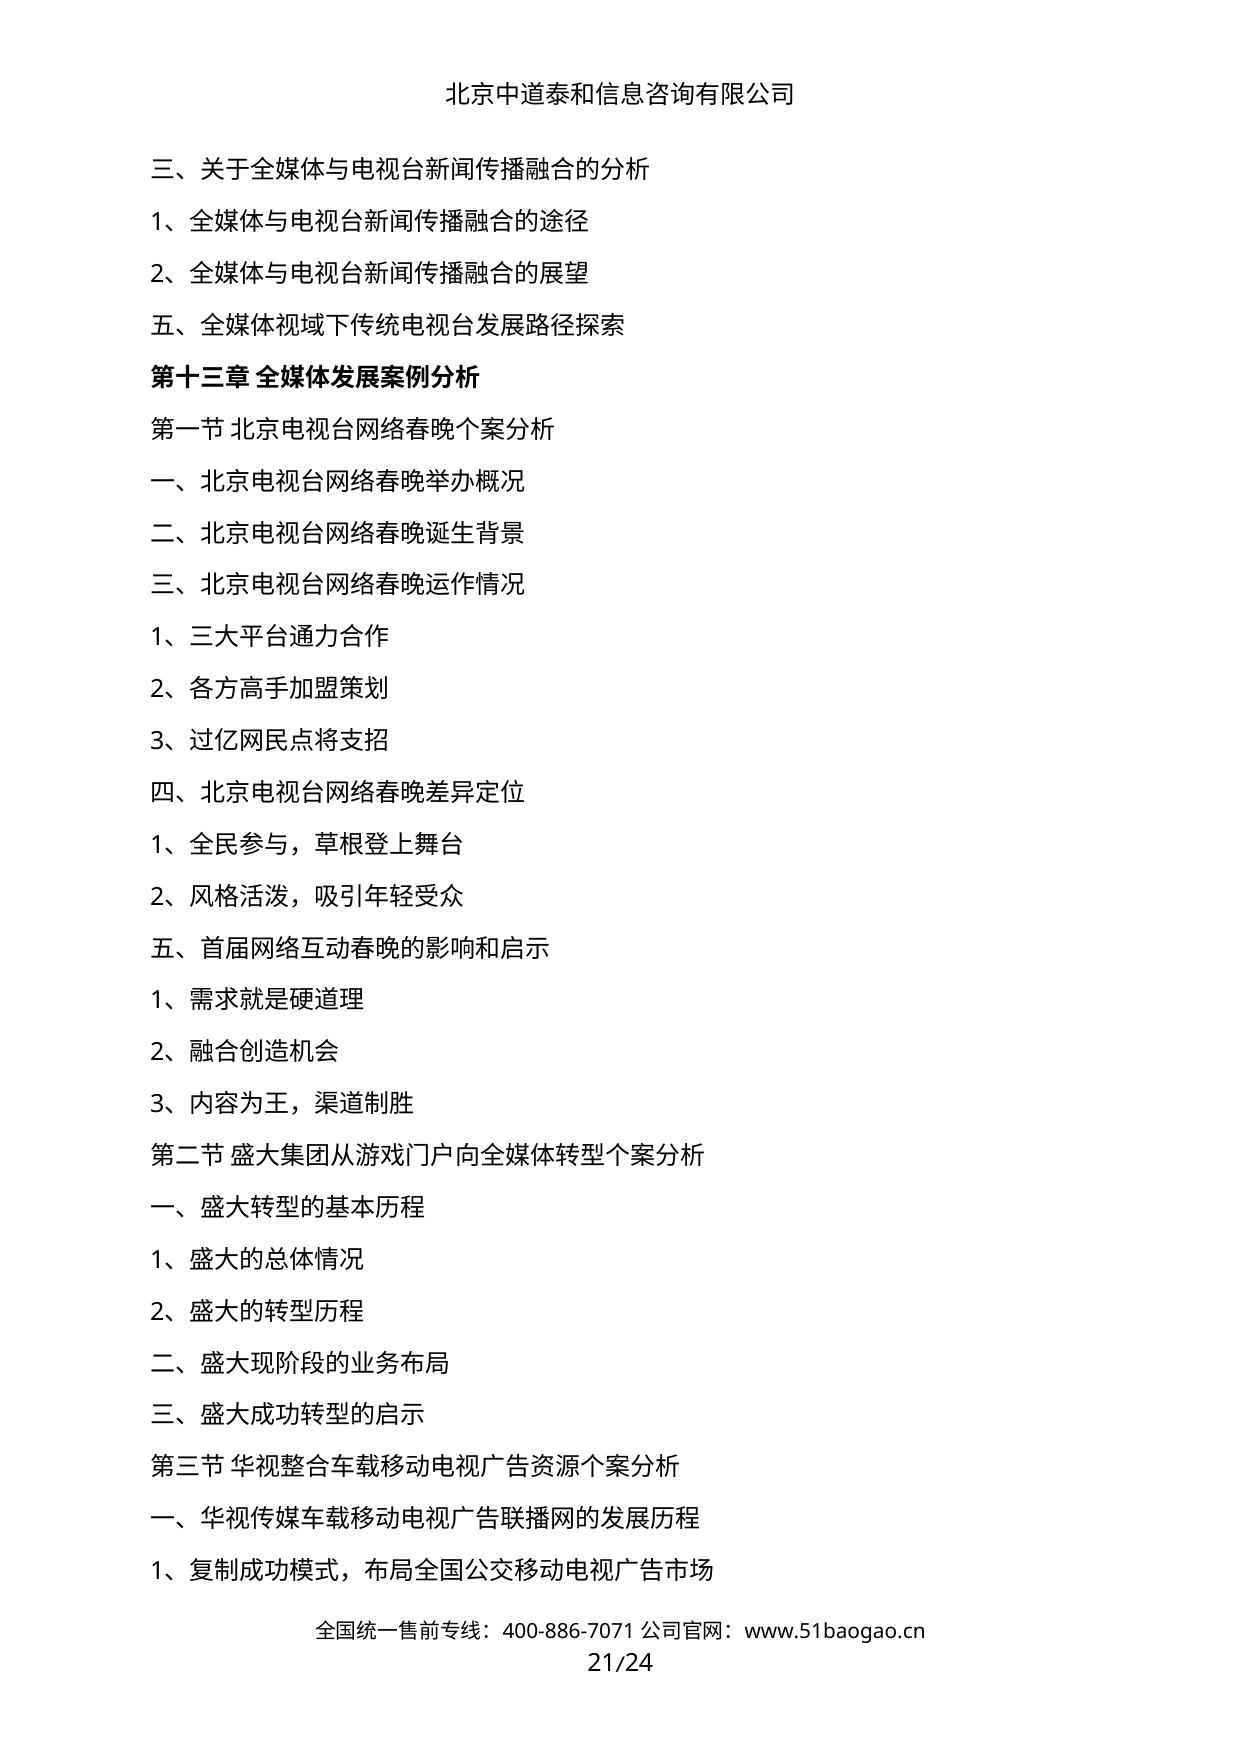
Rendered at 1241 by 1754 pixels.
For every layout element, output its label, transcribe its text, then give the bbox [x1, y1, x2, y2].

text 五、全媒体视域下传统电视台发展路径探索 [150, 306, 1090, 342]
text 1、全民参与，草根登上舞台 [150, 824, 1090, 861]
text 三、盛大成功转型的启示 [150, 1395, 1090, 1431]
text 3、内容为王，渠道制胜 [150, 1084, 1090, 1120]
text 2、各方高手加盟策划 [150, 669, 1090, 705]
text 1、三大平台通力合作 [150, 617, 1090, 653]
text 1、全媒体与电视台新闻传播融合的途径 [150, 202, 1090, 238]
text 1、需求就是硬道理 [150, 980, 1090, 1016]
text 五、首届网络互动春晚的影响和启示 [150, 928, 1090, 964]
text 第三节 华视整合车载移动电视广告资源个案分析 [150, 1447, 1090, 1483]
text 四、北京电视台网络春晚差异定位 [150, 772, 1090, 809]
text 3、过亿网民点将支招 [150, 721, 1090, 757]
text 2、盛大的转型历程 [150, 1291, 1090, 1327]
text 1、盛大的总体情况 [150, 1239, 1090, 1276]
text 2、全媒体与电视台新闻传播融合的展望 [150, 254, 1090, 290]
text 第一节 北京电视台网络春晚个案分析 [150, 409, 1090, 446]
text 一、盛大转型的基本历程 [150, 1187, 1090, 1224]
text 一、华视传媒车载移动电视广告联播网的发展历程 [150, 1499, 1090, 1535]
text 二、盛大现阶段的业务布局 [150, 1343, 1090, 1379]
text 第二节 盛大集团从游戏门户向全媒体转型个案分析 [150, 1136, 1090, 1172]
text 第十三章 全媒体发展案例分析 [150, 357, 1090, 394]
text 三、关于全媒体与电视台新闻传播融合的分析 [150, 150, 1090, 186]
text 2、融合创造机会 [150, 1032, 1090, 1068]
text 三、北京电视台网络春晚运作情况 [150, 565, 1090, 601]
text 二、北京电视台网络春晚诞生背景 [150, 513, 1090, 549]
text 2、风格活泼，吸引年轻受众 [150, 876, 1090, 912]
text 1、复制成功模式，布局全国公交移动电视广告市场 [150, 1551, 1090, 1587]
text 一、北京电视台网络春晚举办概况 [150, 461, 1090, 497]
